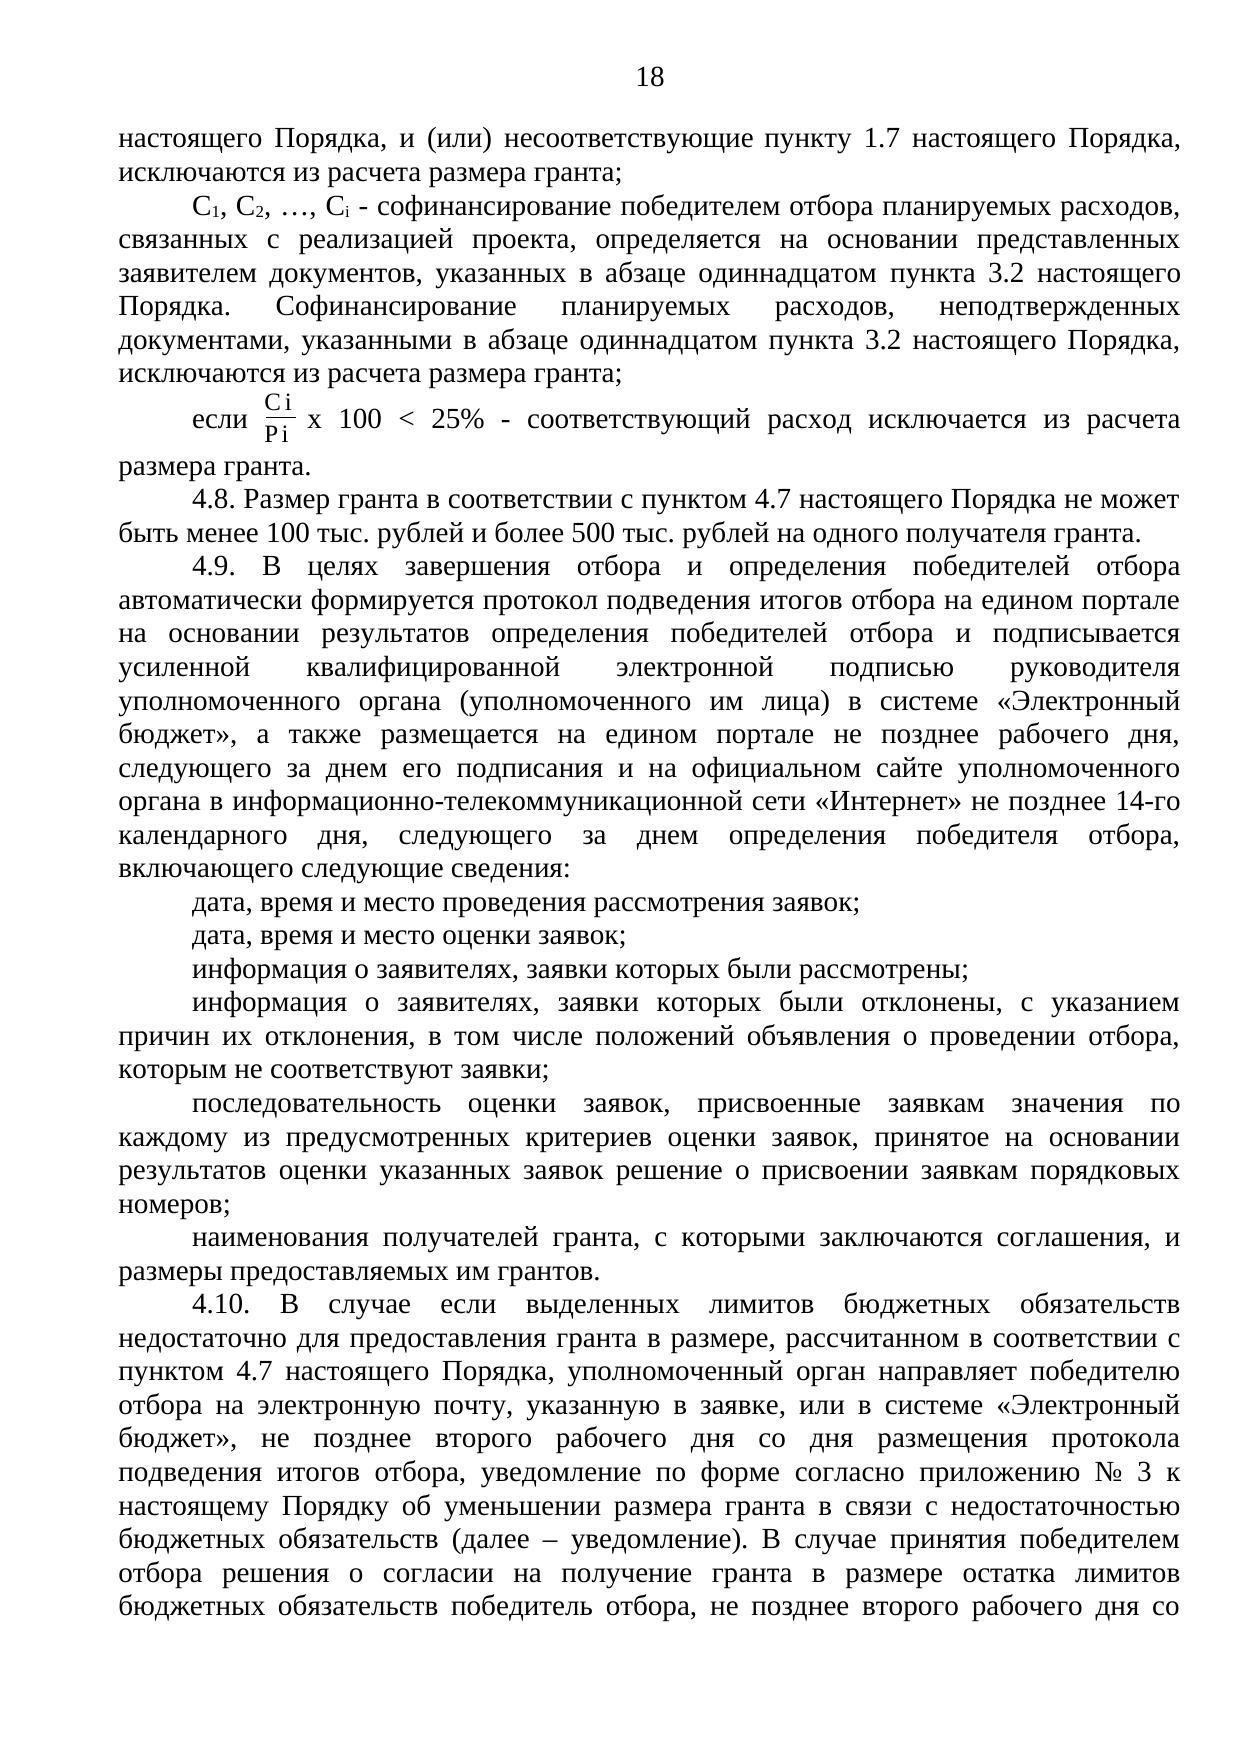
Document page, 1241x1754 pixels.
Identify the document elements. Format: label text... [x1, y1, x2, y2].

text последовательность оценки заявок, присвоенные заявкам значения по каждому из предусмотренных критериев оценки заявок, принятое на основании результатов оценки указанных заявок решение о присвоении заявкам порядковых номеров; [118, 1085, 1181, 1219]
text дата, время и место оценки заявок; [118, 917, 1181, 951]
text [118, 1286, 1181, 1622]
text если х 100 < 25% - соответствующий расход исключается из расчета размера гранта. [118, 389, 1181, 481]
text С1, С2, …, Сi - софинансирование победителем отбора планируемых расходов, связанных с реализацией проекта, определяется на основании представленных заявителем документов, указанных в абзаце одиннадцатом пункта 3.2 настоящего Порядка. Софинансирование планируемых расходов, неподтвержденных документами, указанными в абзаце одиннадцатом пункта 3.2 настоящего Порядка, исключаются из расчета размера гранта; [118, 188, 1181, 389]
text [118, 121, 1181, 188]
text 4.8. Размер гранта в соответствии с пунктом 4.7 настоящего Порядка не может быть менее 100 тыс. рублей и более 500 тыс. рублей на одного получателя гранта. [118, 481, 1181, 548]
text наименования получателей гранта, с которыми заключаются соглашения, и размеры предоставляемых им грантов. [118, 1219, 1181, 1286]
text информация о заявителях, заявки которых были рассмотрены; [118, 951, 1181, 984]
text 4.9. В целях завершения отбора и определения победителей отбора автоматически формируется протокол подведения итогов отбора на едином портале на основании результатов определения победителей отбора и подписывается усиленной квалифицированной электронной подписью руководителя уполномоченного органа (уполномоченного им лица) в системе «Электронный бюджет», а также размещается на едином портале не позднее рабочего дня, следующего за днем его подписания и на официальном сайте уполномоченного органа в информационно-телекоммуникационной сети «Интернет» не позднее 14-го календарного дня, следующего за днем определения победителя отбора, включающего следующие сведения: [118, 548, 1181, 884]
text дата, время и место проведения рассмотрения заявок; [118, 884, 1181, 917]
text информация о заявителях, заявки которых были отклонены, с указанием причин их отклонения, в том числе положений объявления о проведении отбора, которым не соответствуют заявки; [118, 984, 1181, 1085]
